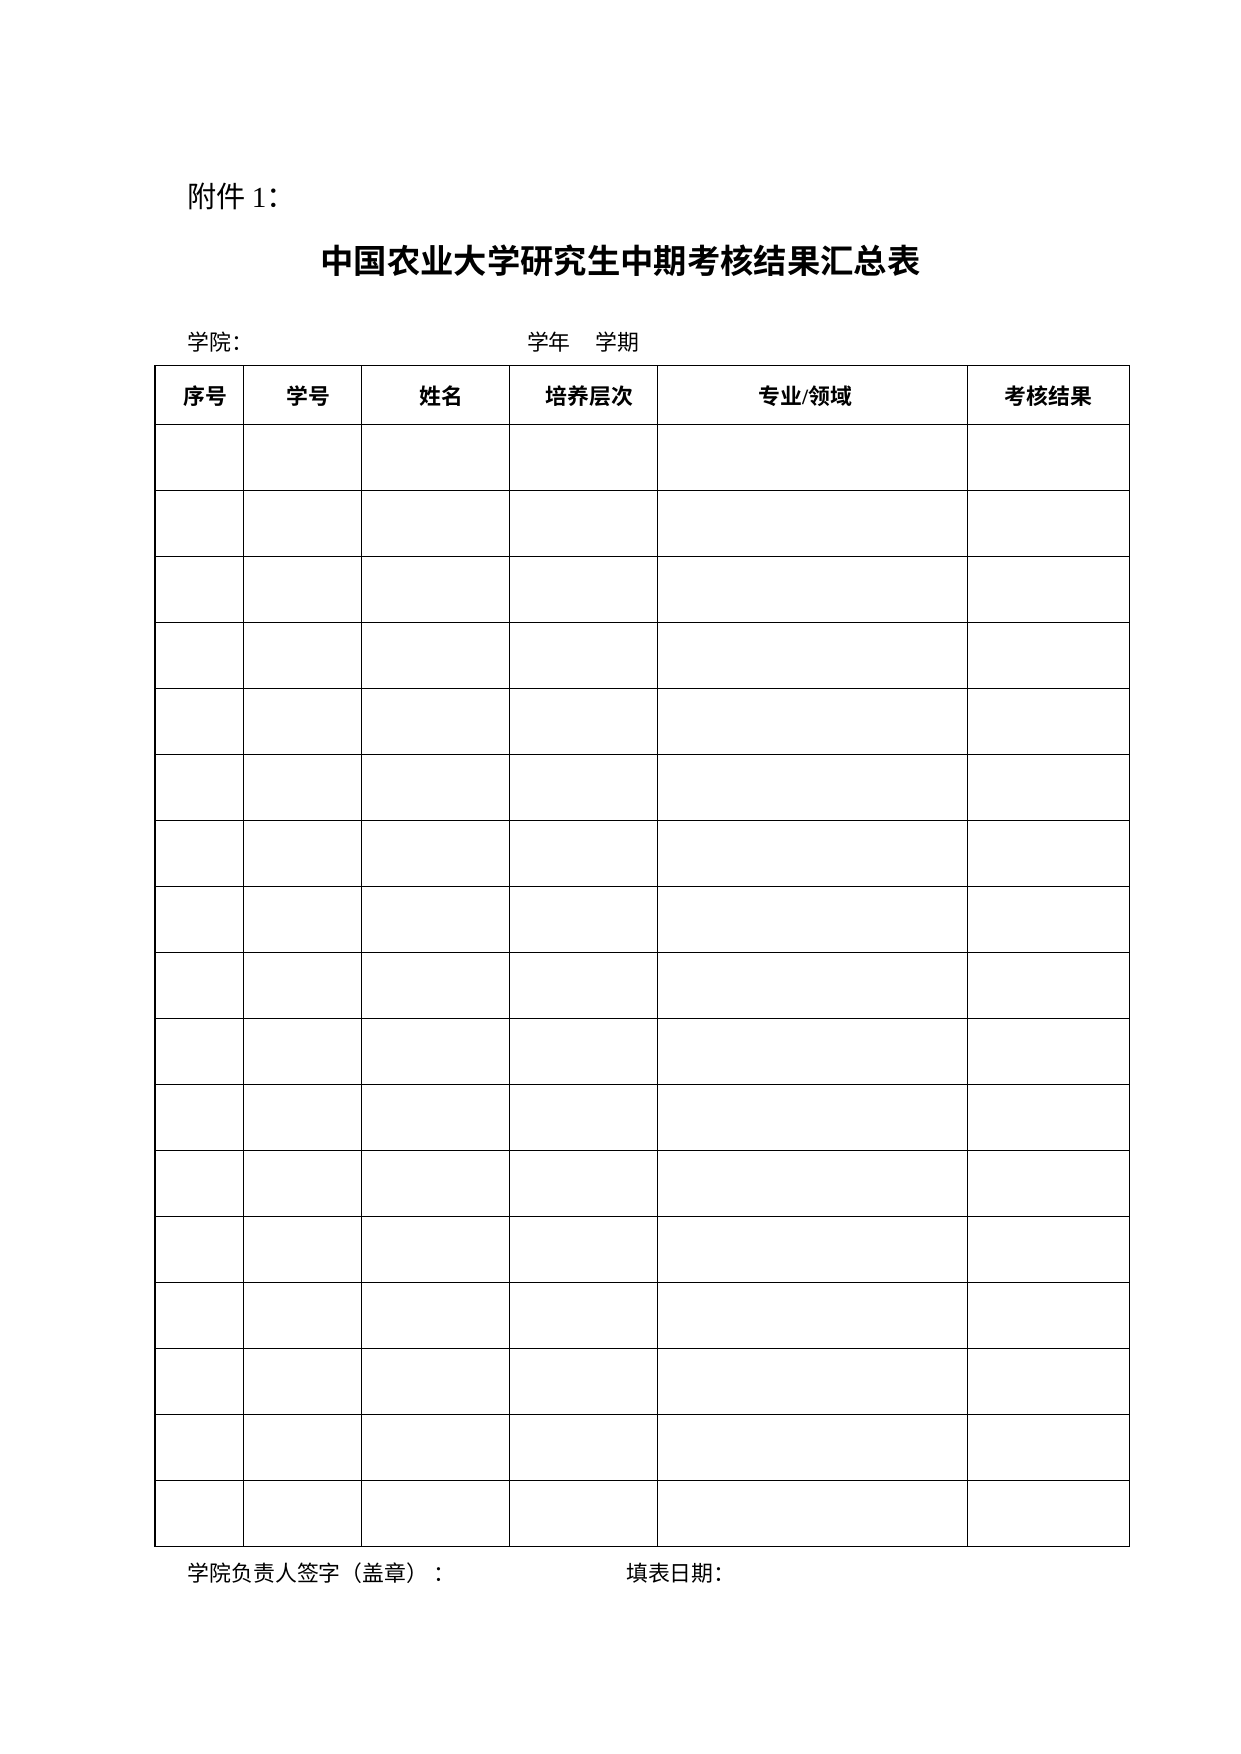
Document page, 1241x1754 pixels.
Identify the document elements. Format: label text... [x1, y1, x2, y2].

table_cell [156, 1217, 243, 1282]
table_cell [510, 821, 657, 886]
table_cell [156, 755, 243, 820]
table_cell [244, 1151, 361, 1216]
table_cell [362, 491, 509, 556]
table_cell [510, 623, 657, 688]
table_cell [658, 491, 967, 556]
table_cell [510, 755, 657, 820]
table_cell [510, 1415, 657, 1480]
table_cell [510, 1349, 657, 1414]
table_cell [156, 1349, 243, 1414]
table_cell [658, 1085, 967, 1150]
table_cell [156, 623, 243, 688]
table_cell [362, 953, 509, 1018]
table_cell [658, 425, 967, 489]
table_header 姓名 [362, 366, 509, 423]
table_cell [362, 1019, 509, 1084]
table_cell [244, 1085, 361, 1150]
table_cell [362, 1349, 509, 1414]
table_cell [362, 887, 509, 952]
table_cell [156, 953, 243, 1018]
table_cell [362, 1415, 509, 1480]
table_cell [362, 755, 509, 820]
text 附件1： [187, 162, 1053, 227]
table_cell [968, 1217, 1129, 1282]
table_cell [968, 1151, 1129, 1216]
table_cell [244, 425, 361, 489]
text 学院负责人签字（盖章） ： 填表日期： [187, 1555, 1047, 1588]
table_cell [658, 1283, 967, 1348]
table_cell [156, 1283, 243, 1348]
table_cell [968, 689, 1129, 754]
table_cell [510, 1151, 657, 1216]
table_cell [156, 557, 243, 622]
table_cell [658, 953, 967, 1018]
table_cell [968, 1085, 1129, 1150]
table_cell [244, 1019, 361, 1084]
table_cell [362, 1283, 509, 1348]
table_cell [658, 1151, 967, 1216]
table_cell [510, 425, 657, 489]
table_cell [658, 1349, 967, 1414]
table_cell [156, 1085, 243, 1150]
table_cell [968, 887, 1129, 952]
table_cell [156, 821, 243, 886]
table_cell [156, 425, 243, 489]
table_cell [510, 491, 657, 556]
table_cell [244, 491, 361, 556]
table_cell [510, 689, 657, 754]
table_cell [658, 689, 967, 754]
table_cell [244, 1481, 361, 1546]
table_cell [244, 1283, 361, 1348]
table_cell [156, 1151, 243, 1216]
table_cell [510, 1283, 657, 1348]
table_cell [244, 821, 361, 886]
table_cell [968, 491, 1129, 556]
table_cell [510, 1481, 657, 1546]
table_cell [968, 953, 1129, 1018]
text 中国农业大学研究生中期考核结果汇总表 [187, 227, 1053, 292]
table_cell [244, 557, 361, 622]
table_cell [658, 821, 967, 886]
table_cell [510, 1217, 657, 1282]
table_cell [968, 623, 1129, 688]
table_header 培养层次 [510, 366, 657, 423]
table_cell [510, 953, 657, 1018]
table_cell [362, 689, 509, 754]
table_cell [362, 1085, 509, 1150]
table_cell [968, 755, 1129, 820]
table_cell [362, 623, 509, 688]
table_cell [244, 755, 361, 820]
table_header 学号 [244, 366, 361, 423]
table_cell [510, 887, 657, 952]
table_cell [658, 1415, 967, 1480]
table_cell [510, 1019, 657, 1084]
text 学院： 学年 学期 [187, 324, 1053, 357]
table_cell [156, 1415, 243, 1480]
table_cell [658, 755, 967, 820]
table_cell [362, 557, 509, 622]
table_header 考核结果 [968, 366, 1129, 423]
table_header 专业/领域 [658, 366, 967, 423]
table_header 序号 [156, 366, 243, 423]
table_cell [968, 557, 1129, 622]
table_cell [244, 689, 361, 754]
table_cell [968, 1283, 1129, 1348]
table_cell [510, 557, 657, 622]
table_cell [244, 887, 361, 952]
table_cell [156, 491, 243, 556]
table_cell [362, 1151, 509, 1216]
table_cell [244, 1349, 361, 1414]
table_cell [244, 953, 361, 1018]
table_cell [510, 1085, 657, 1150]
table_cell [968, 1349, 1129, 1414]
table_cell [362, 821, 509, 886]
table_cell [244, 1217, 361, 1282]
table_cell [244, 623, 361, 688]
table_cell [658, 1481, 967, 1546]
table_cell [968, 1415, 1129, 1480]
table_cell [658, 887, 967, 952]
table_cell [156, 1019, 243, 1084]
table_cell [156, 689, 243, 754]
table_cell [362, 1481, 509, 1546]
table_cell [968, 1019, 1129, 1084]
table_cell [362, 1217, 509, 1282]
table_cell [658, 1217, 967, 1282]
table_cell [362, 425, 509, 489]
table_cell [658, 557, 967, 622]
table_cell [968, 1481, 1129, 1546]
table_cell [968, 821, 1129, 886]
table_cell [658, 623, 967, 688]
table_cell [156, 887, 243, 952]
table_cell [156, 1481, 243, 1546]
table_cell [658, 1019, 967, 1084]
table_cell [244, 1415, 361, 1480]
table_cell [968, 425, 1129, 489]
